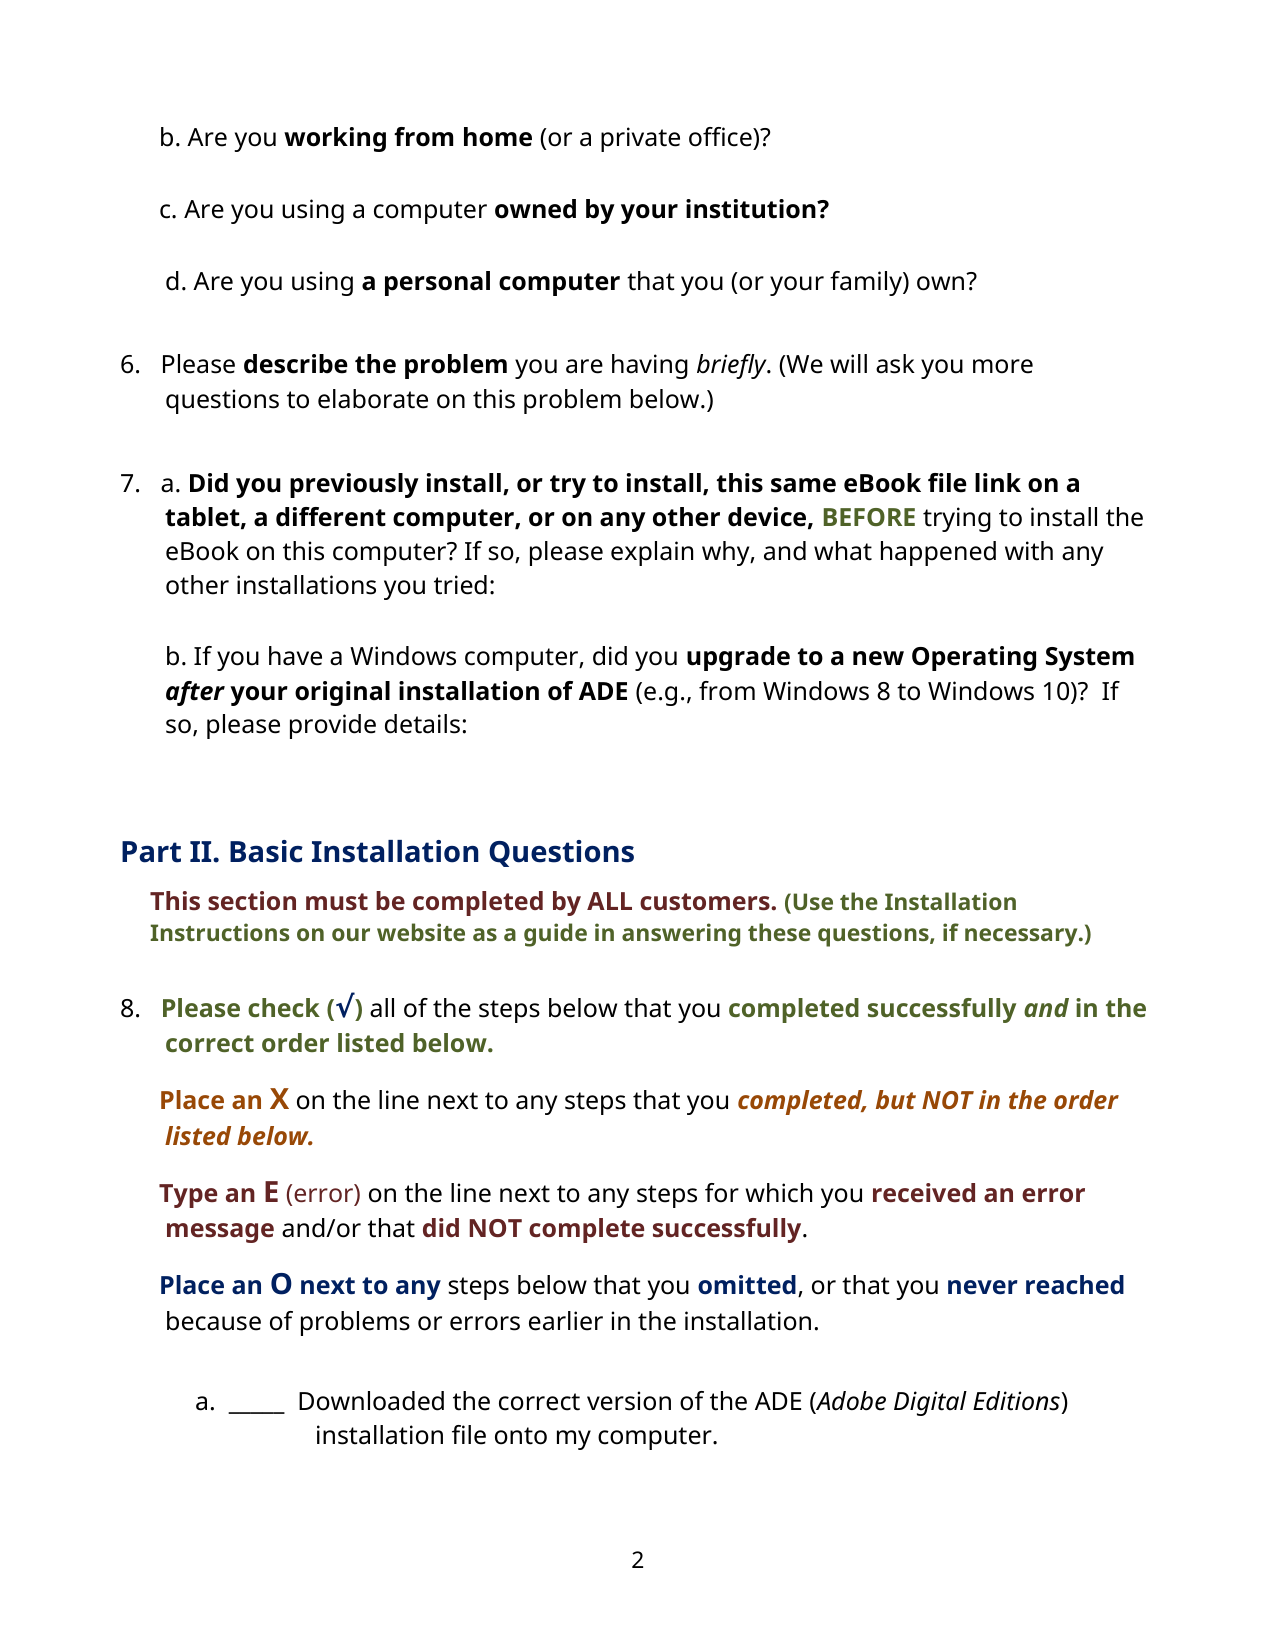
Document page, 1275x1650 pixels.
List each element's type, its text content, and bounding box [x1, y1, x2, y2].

text a. _____ Downloaded the correct version of the ADE (Adobe Digital Editions) installation file onto my computer. [195, 1384, 1155, 1452]
text 6. Please describe the problem you are having briefly. (We will ask you more questions to elaborate on this problem below.) [120, 347, 1155, 415]
text This section must be completed by ALL customers. (Use the Installation Instructions on our website as a guide in answering these questions, if necessary.) [150, 883, 1155, 948]
text Part II. Basic Installation Questions [120, 831, 1155, 871]
text Place an X on the line next to any steps that you completed, but NOT in the order listed below. [120, 1078, 1155, 1152]
text b. If you have a Windows computer, did you upgrade to a new Operating System after your original installation of ADE (e.g., from Windows 8 to Windows 10)? If so, please provide details: [165, 639, 1155, 741]
text Type an E (error) on the line next to any steps for which you received an error message and/or that did NOT complete successfully. [120, 1171, 1155, 1245]
text b. Are you working from home (or a private office)? [120, 120, 1155, 154]
text 7. a. Did you previously install, or try to install, this same eBook file link on a tablet, a different computer, or on any other device, BEFORE trying to install the eBook on this computer? If so, please explain why, and what happened with any other installations you tried: [120, 465, 1155, 602]
text 8. Please check (√) all of the steps below that you completed successfully and in the correct order listed below. [120, 986, 1155, 1060]
text c. Are you using a computer owned by your institution? [120, 192, 1155, 226]
text d. Are you using a personal computer that you (or your family) own? [165, 263, 1155, 297]
text Place an O next to any steps below that you omitted, or that you never reached because of problems or errors earlier in the installation. [120, 1263, 1155, 1337]
